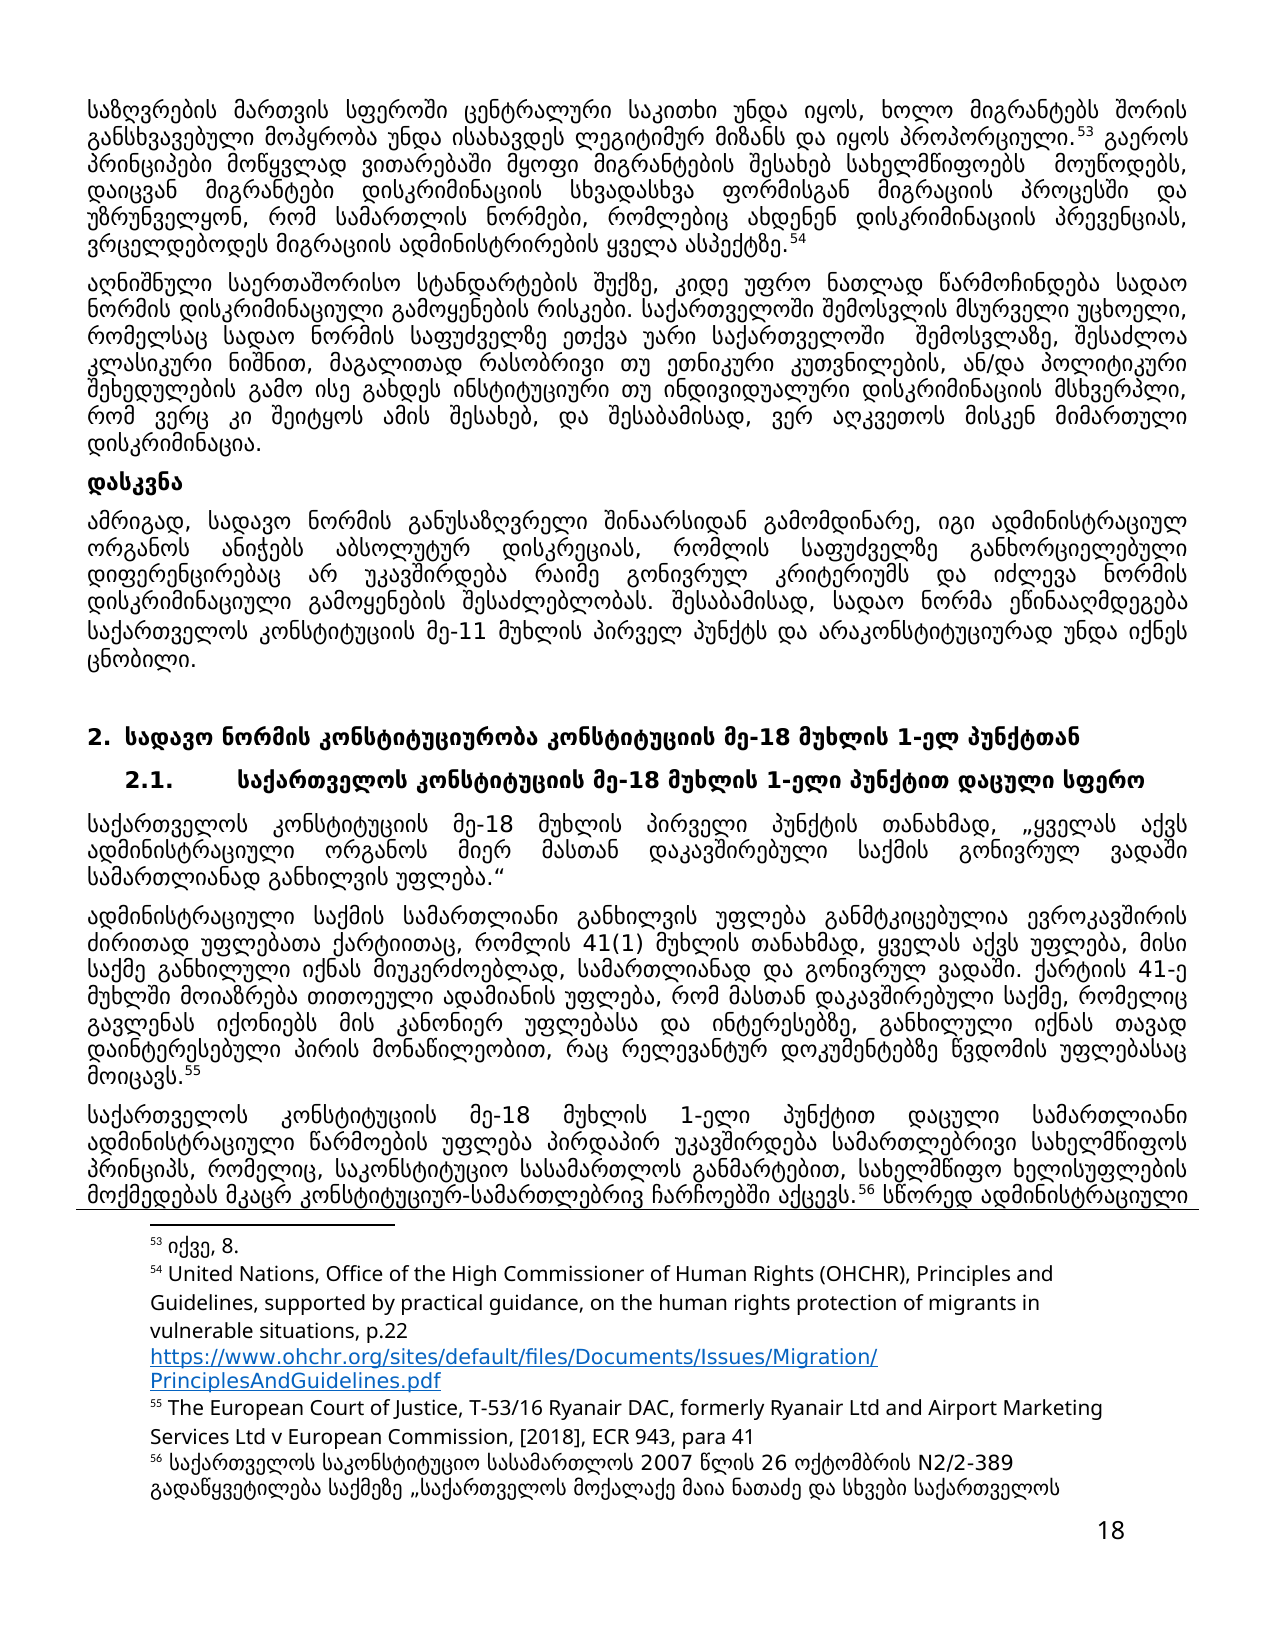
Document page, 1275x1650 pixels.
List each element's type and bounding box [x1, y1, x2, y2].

table_header [76, 85, 1199, 1209]
